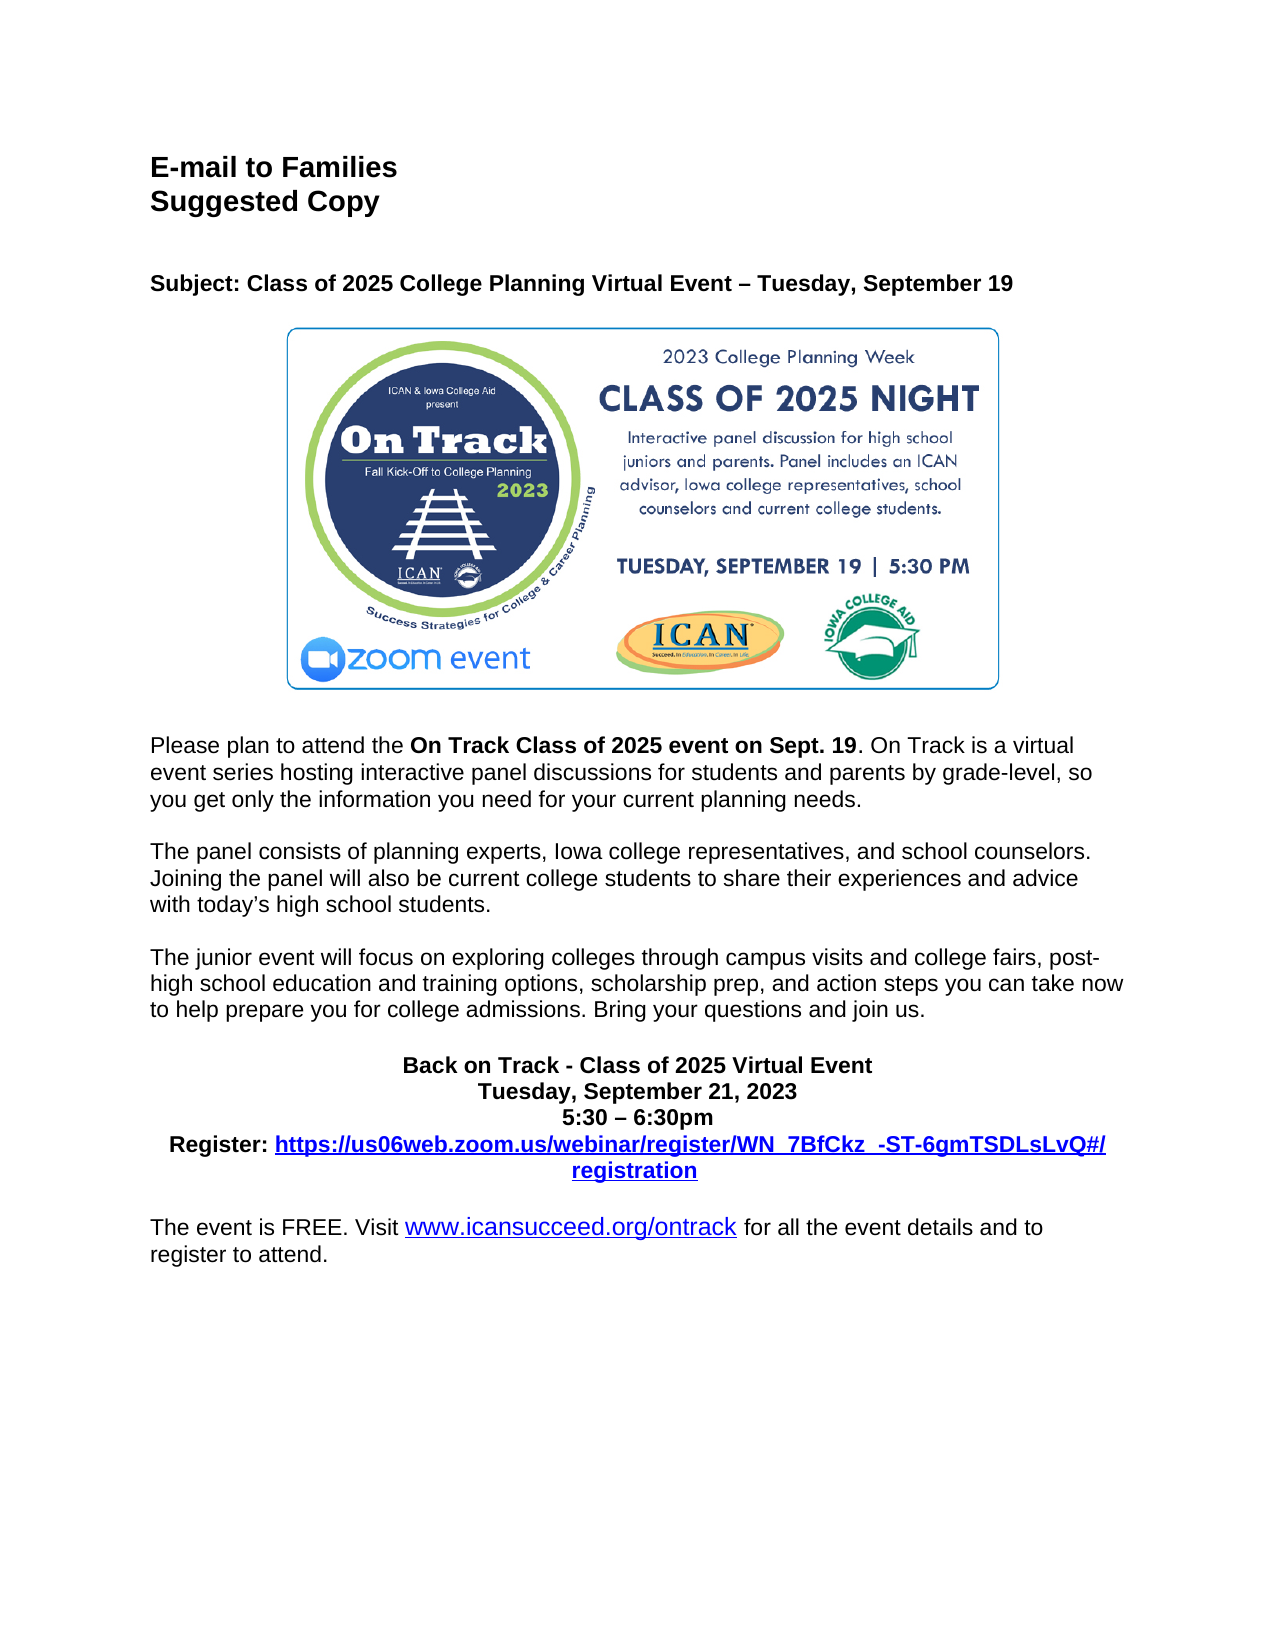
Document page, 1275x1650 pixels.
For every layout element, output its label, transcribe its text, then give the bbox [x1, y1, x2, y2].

text The event is FREE. Visit www.icansucceed.org/ontrack for all the event details and to register to attend. [150, 1212, 1125, 1267]
text Register: https://us06web.zoom.us/webinar/register/WN_7BfCkz_-ST-6gmTSDLsLvQ#/registration [150, 1131, 1125, 1212]
text The junior event will focus on exploring colleges through campus visits and college fairs, post-high school education and training options, scholarship prep, and action steps you can take now to help prepare you for college admissions. Bring your questions and join us. [150, 944, 1125, 1052]
text Please plan to attend the On Track Class of 2025 event on Sept. 19. On Track is a virtual event series hosting interactive panel discussions for students and parents by grade-level, so you get only the information you need for your current planning needs. [150, 731, 1125, 812]
text E-mail to Families [150, 150, 1125, 183]
text 5:30 – 6:30pm [150, 1104, 1125, 1131]
text Subject: Class of 2025 College Planning Virtual Event – Tuesday, September 19 [150, 270, 1125, 296]
text The panel consists of planning experts, Iowa college representatives, and school counselors. Joining the panel will also be current college students to share their experiences and advice with today’s high school students. [150, 838, 1125, 917]
text Back on Track - Class of 2025 Virtual Event [150, 1052, 1125, 1078]
picture [269, 322, 1005, 705]
text Suggested Copy [150, 183, 1125, 217]
text Tuesday, September 21, 2023 [150, 1078, 1125, 1104]
